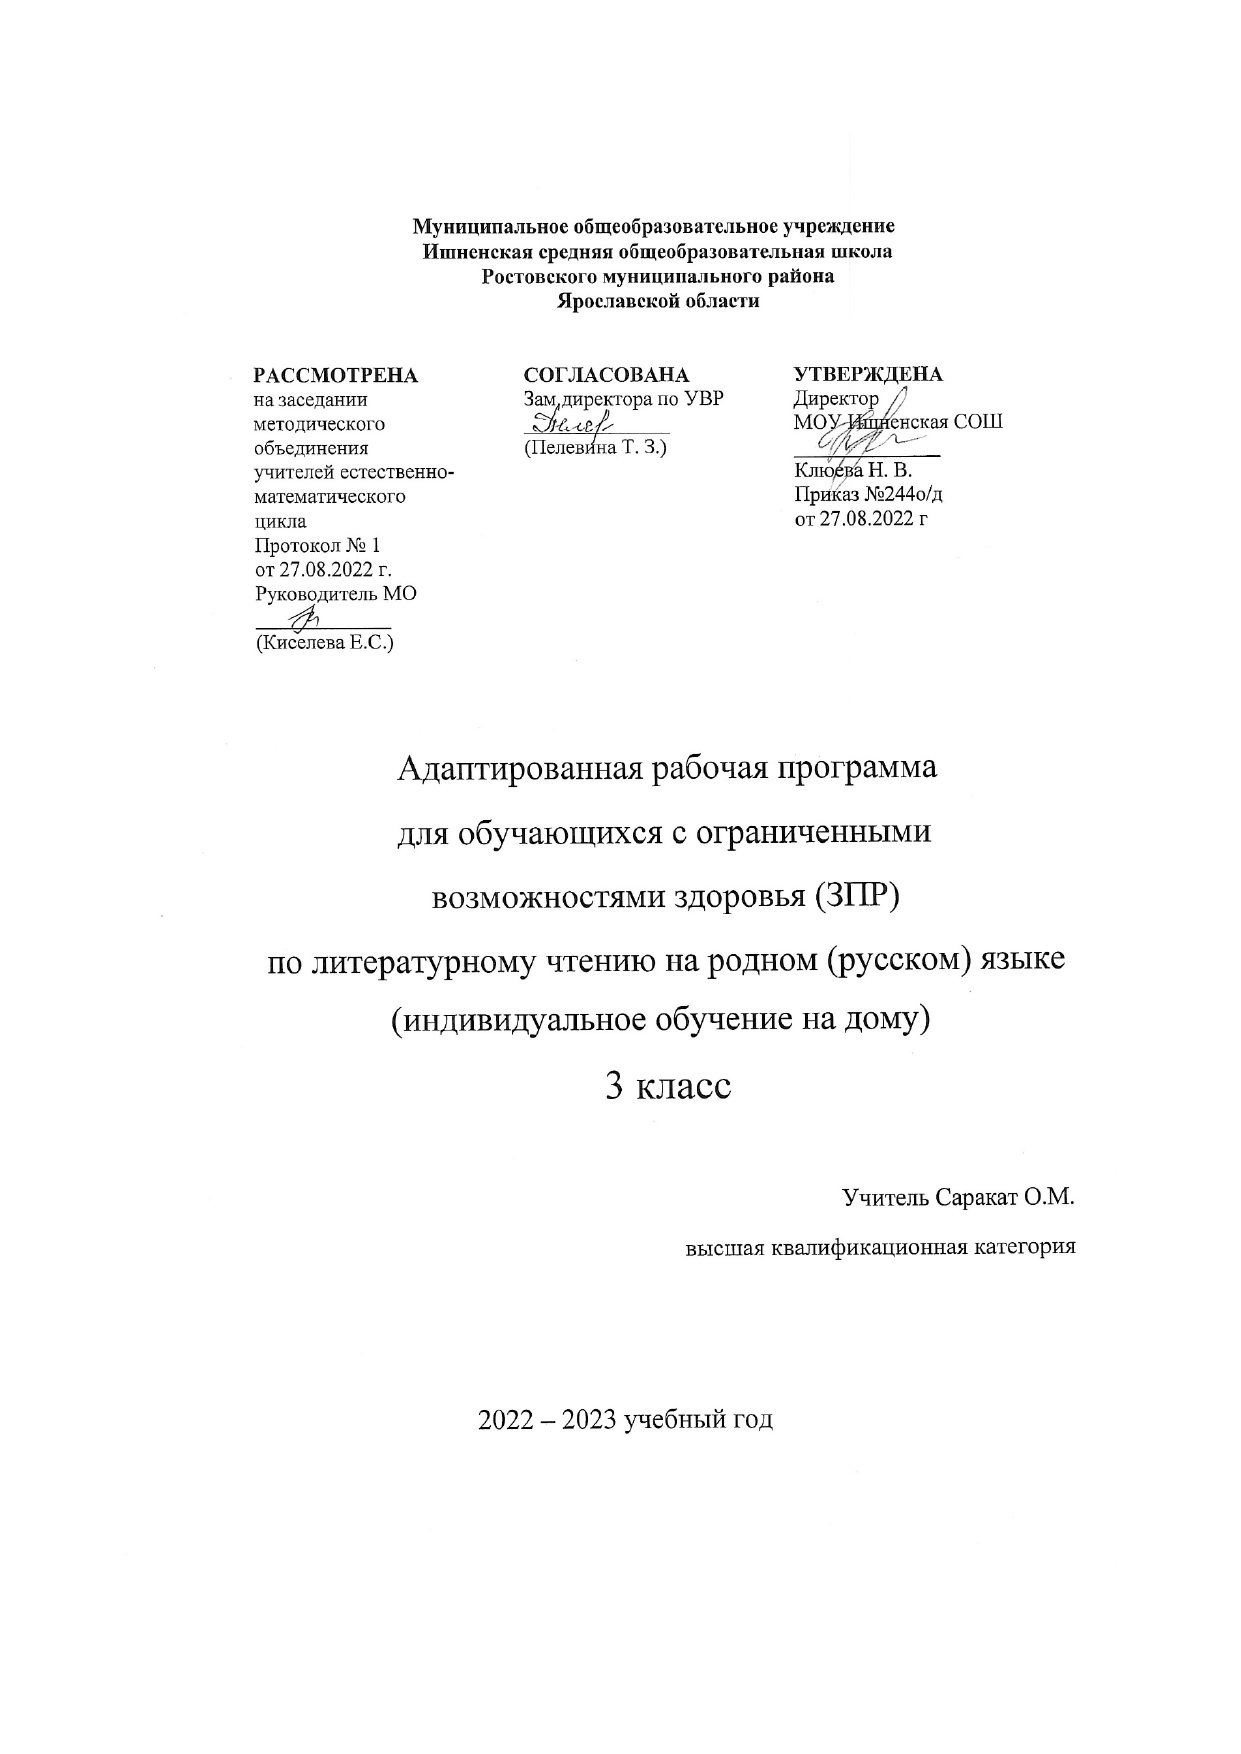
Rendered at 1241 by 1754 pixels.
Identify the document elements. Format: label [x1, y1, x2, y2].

picture [118, 118, 1152, 1615]
